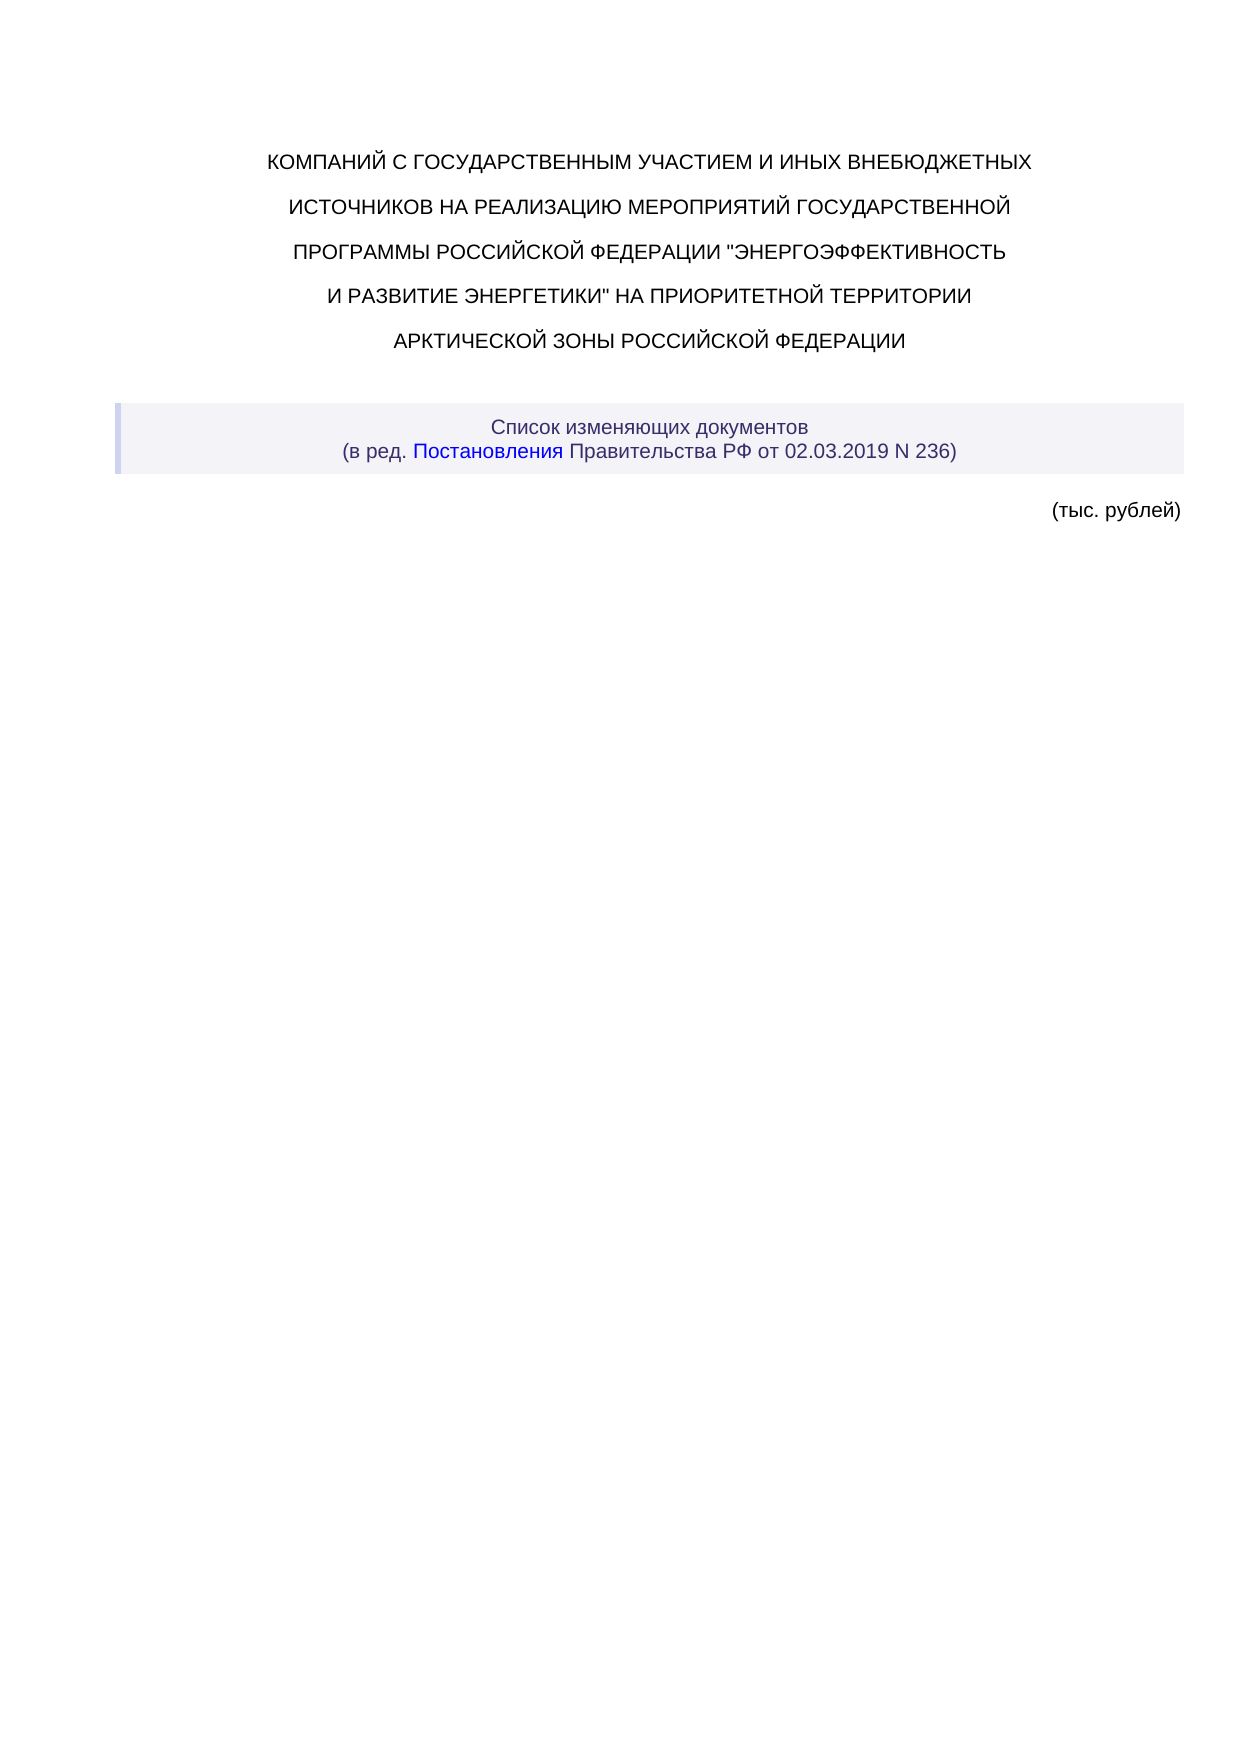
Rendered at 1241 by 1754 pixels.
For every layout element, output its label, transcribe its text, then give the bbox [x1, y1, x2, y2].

text ИСТОЧНИКОВ НА РЕАЛИЗАЦИЮ МЕРОПРИЯТИЙ ГОСУДАРСТВЕННОЙ [118, 195, 1181, 219]
text АРКТИЧЕСКОЙ ЗОНЫ РОССИЙСКОЙ ФЕДЕРАЦИИ [118, 329, 1181, 353]
text И РАЗВИТИЕ ЭНЕРГЕТИКИ" НА ПРИОРИТЕТНОЙ ТЕРРИТОРИИ [118, 284, 1181, 308]
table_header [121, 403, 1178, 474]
text (тыс. рублей) [118, 498, 1181, 522]
text ПРОГРАММЫ РОССИЙСКОЙ ФЕДЕРАЦИИ "ЭНЕРГОЭФФЕКТИВНОСТЬ [118, 239, 1181, 263]
text КОМПАНИЙ С ГОСУДАРСТВЕННЫМ УЧАСТИЕМ И ИНЫХ ВНЕБЮДЖЕТНЫХ [118, 150, 1181, 174]
